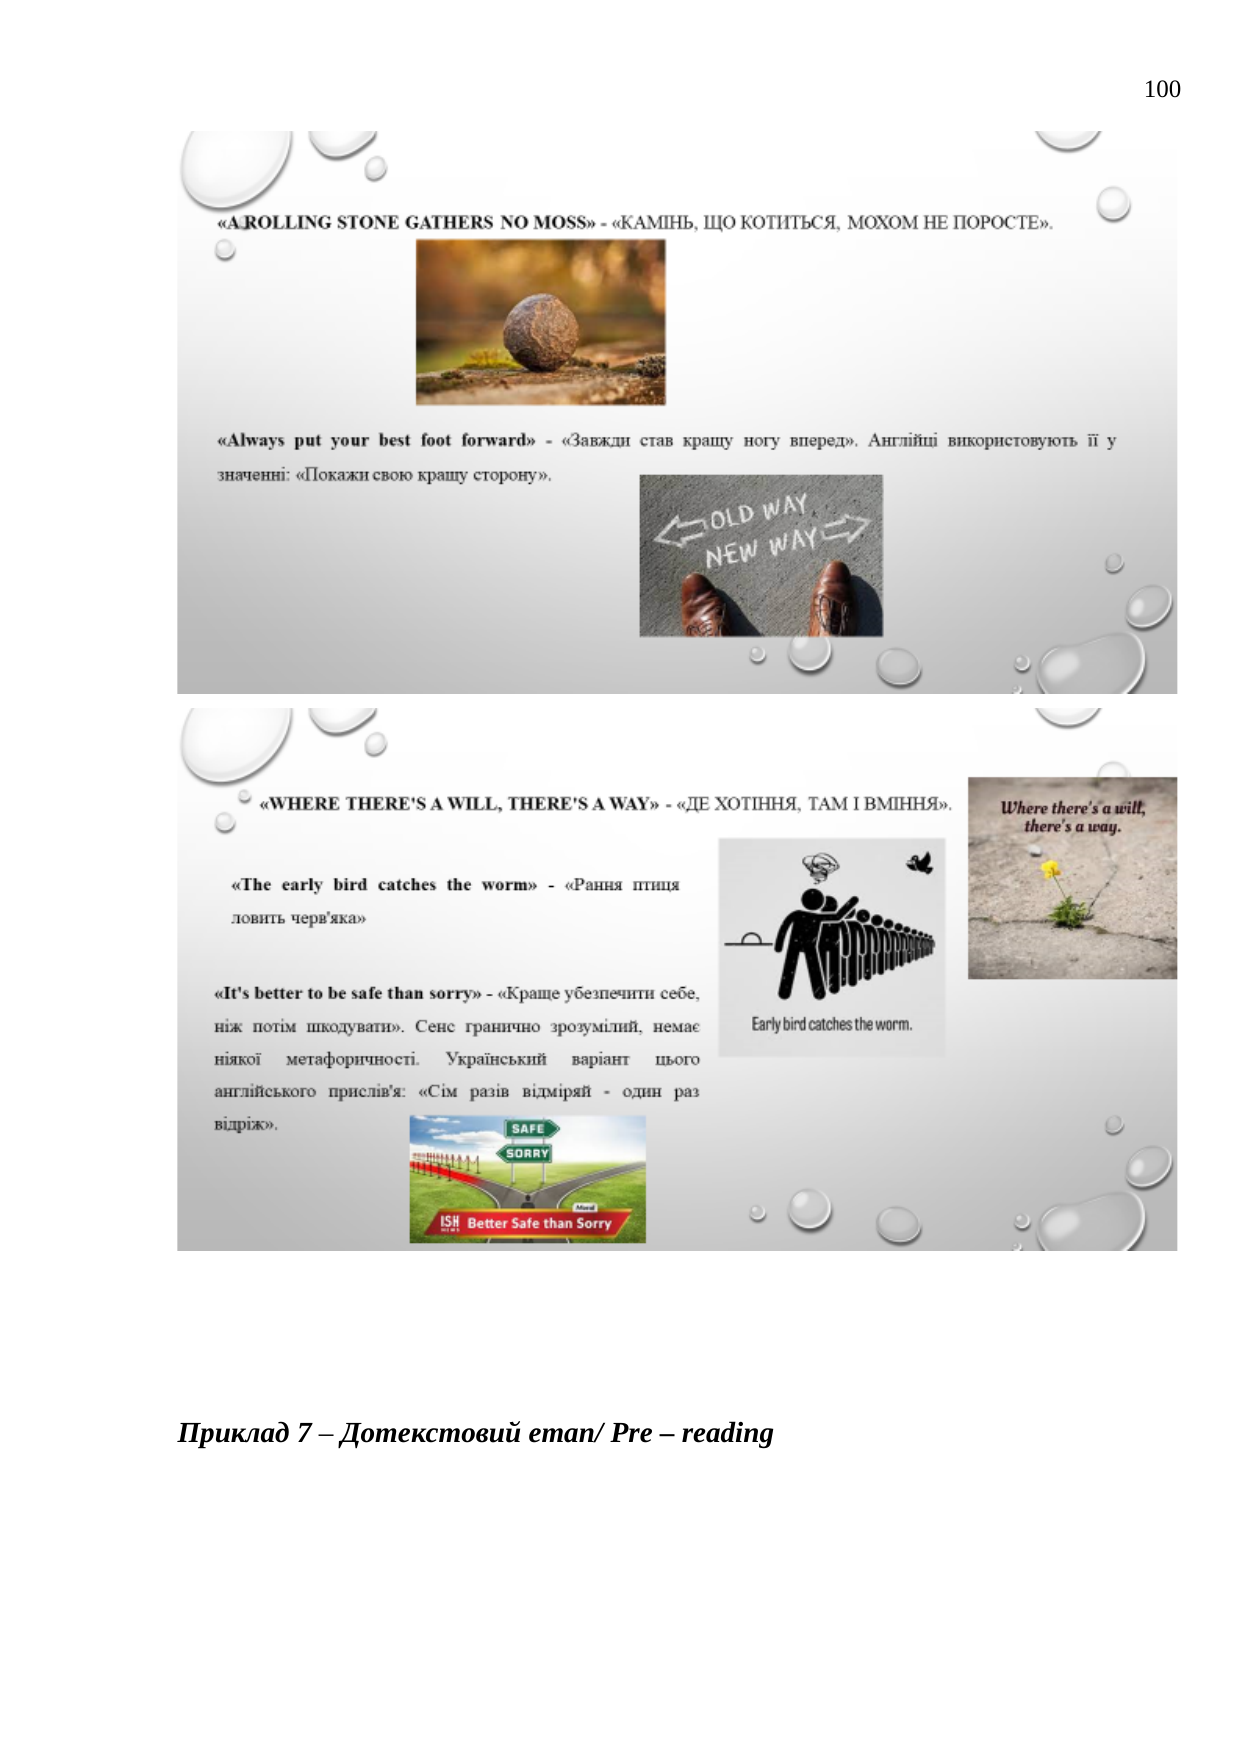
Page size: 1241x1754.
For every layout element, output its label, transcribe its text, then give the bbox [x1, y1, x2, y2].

text Приклад 7 – Дотекстовий етап/ Pre – reading [177, 1416, 1181, 1449]
picture [177, 131, 1178, 694]
picture [177, 708, 1178, 1251]
